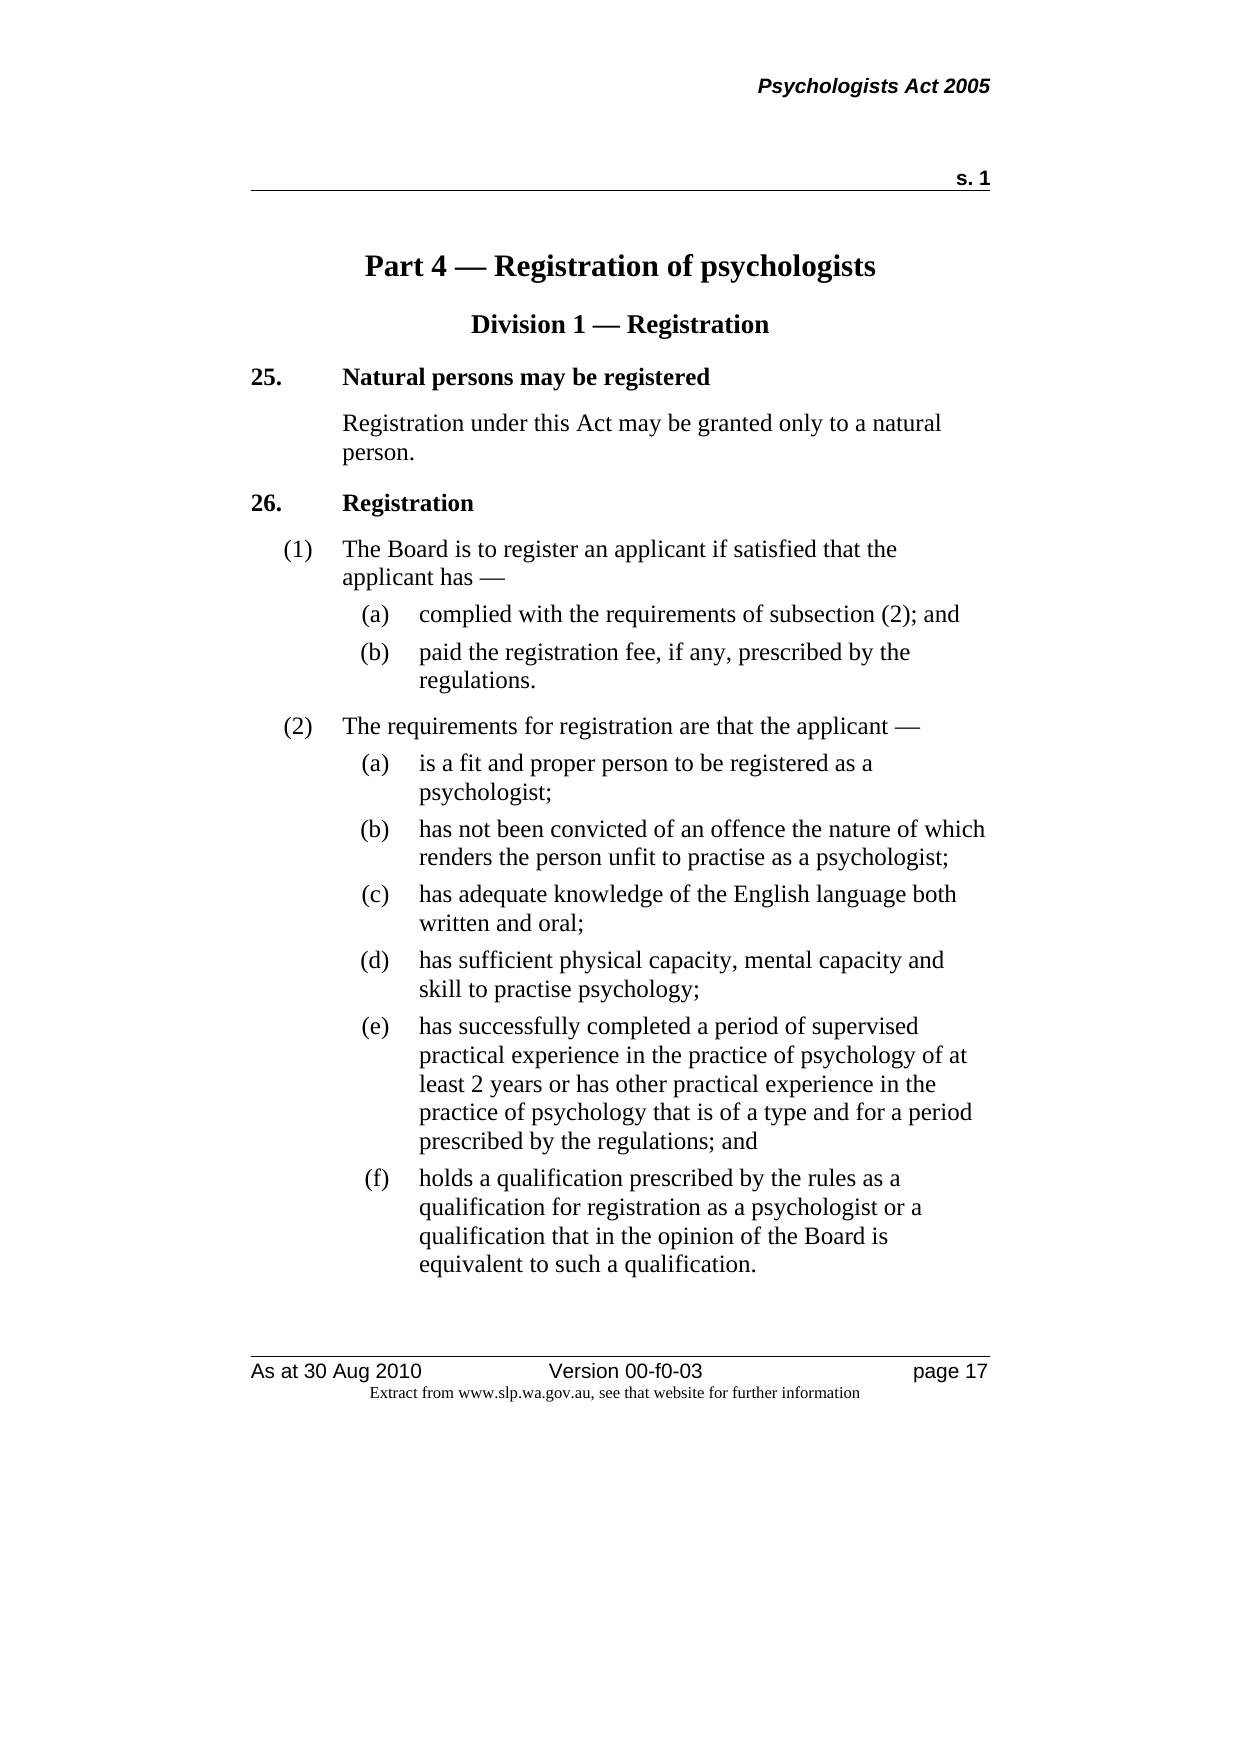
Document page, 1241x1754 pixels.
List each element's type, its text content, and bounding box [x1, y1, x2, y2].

text (1) The Board is to register an applicant if satisfied that the applicant has — [251, 534, 990, 591]
subtitle 26. Registration [251, 488, 990, 517]
text (b) paid the registration fee, if any, prescribed by the regulations. [251, 637, 990, 694]
text (e) has successfully completed a period of supervised practical experience in the practice of psychology of at least 2 years or has other practical experience in the practice of psychology that is of a type and for a period prescribed by the regulations; and [251, 1011, 990, 1155]
text Registration under this Act may be granted only to a natural person. [251, 408, 990, 465]
subtitle 25. Natural persons may be registered [251, 362, 990, 391]
text (2) The requirements for registration are that the applicant — [251, 711, 990, 739]
text (a) complied with the requirements of subsection (2); and [251, 599, 990, 628]
subtitle Part 4 — Registration of psychologists [251, 247, 990, 283]
text (a) is a fit and proper person to be registered as a psychologist; [251, 748, 990, 805]
text (d) has sufficient physical capacity, mental capacity and skill to practise psychology; [251, 945, 990, 1003]
text (f) holds a qualification prescribed by the rules as a qualification for registration as a psychologist or a qualification that in the opinion of the Board is equivalent to such a qualification. [251, 1163, 990, 1278]
text (c) has adequate knowledge of the English language both written and oral; [251, 879, 990, 937]
text (b) has not been convicted of an offence the nature of which renders the person unfit to practise as a psychologist; [251, 814, 990, 871]
subtitle Division 1 — Registration [251, 308, 990, 339]
